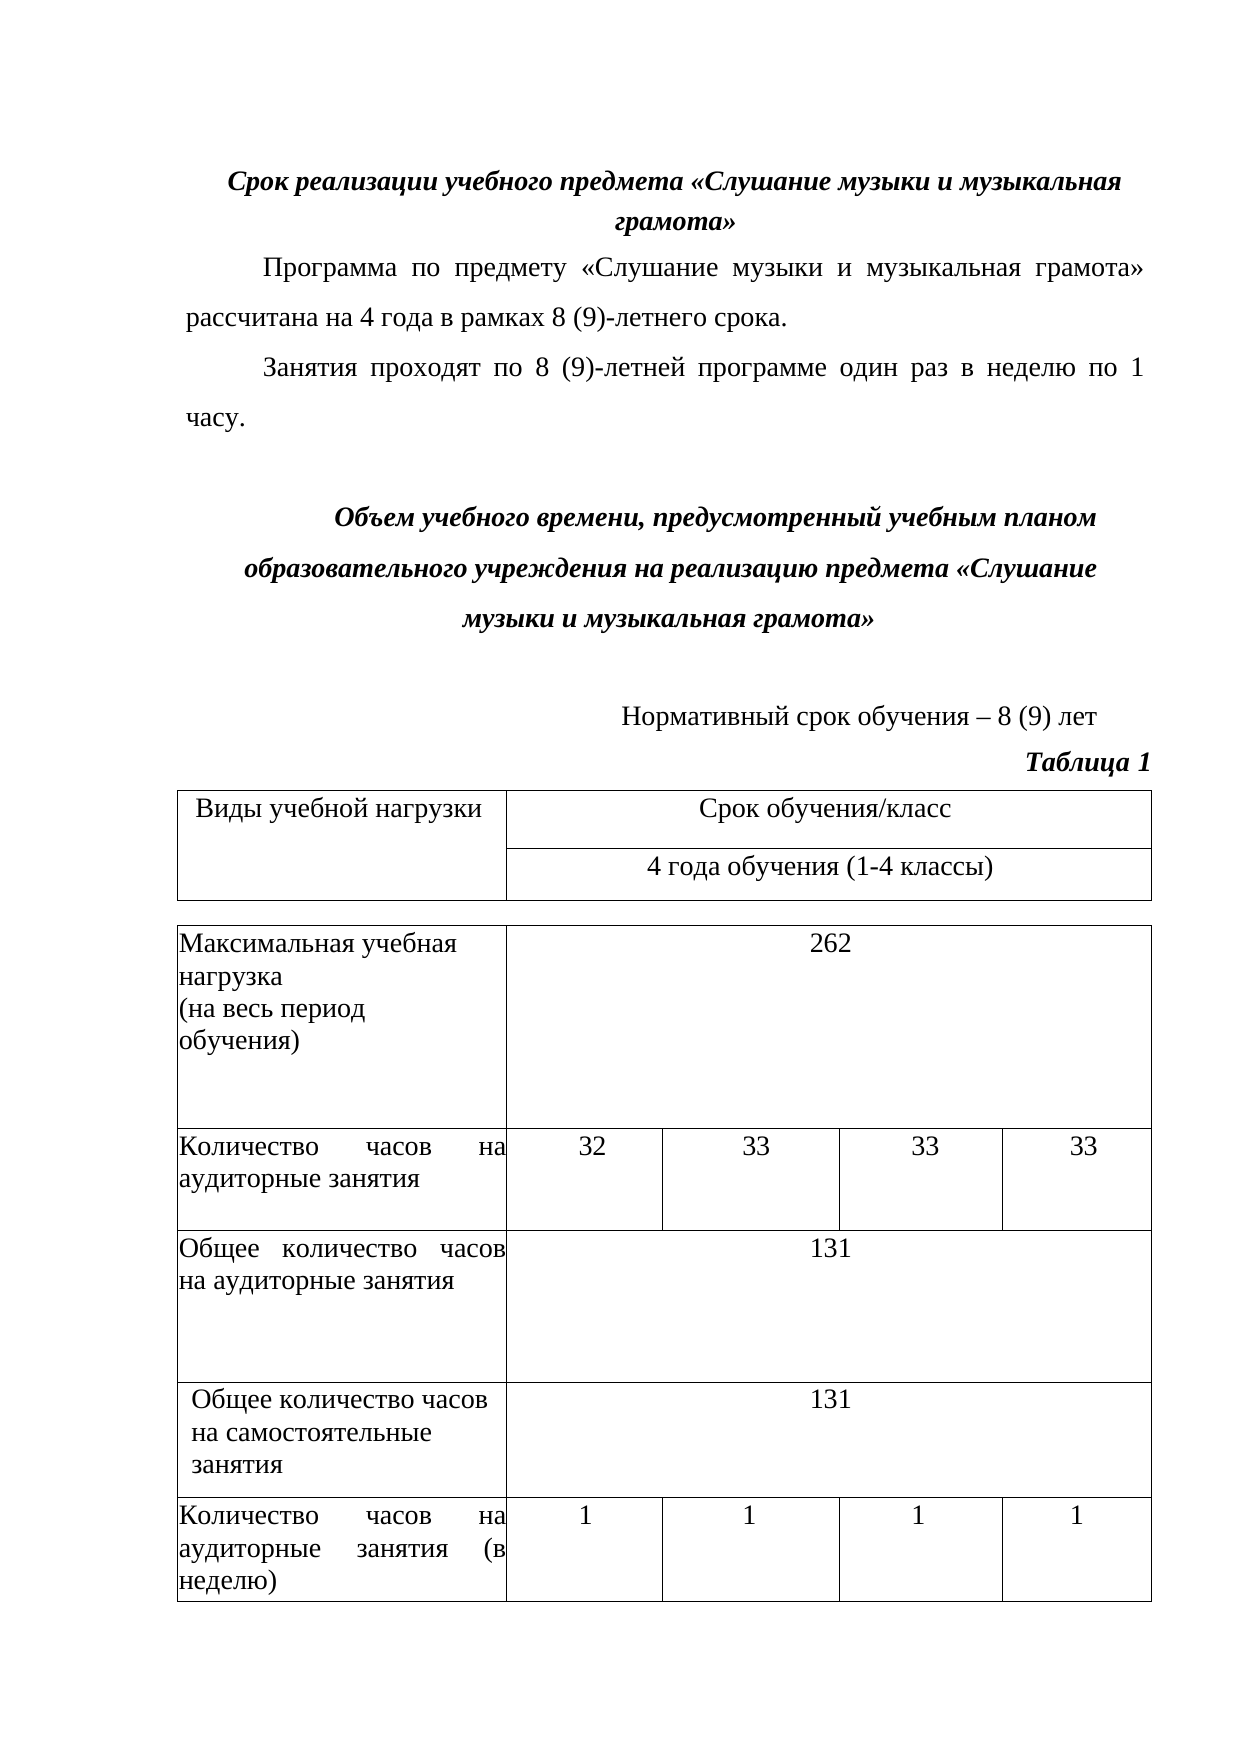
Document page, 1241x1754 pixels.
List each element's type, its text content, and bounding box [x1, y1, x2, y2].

text Программа по предмету «Слушание музыки и музыкальная грамота» рассчитана на 4 года в рамках 8 (9)-летнего срока. [186, 236, 1145, 337]
text Занятия проходят по 8 (9)-летней программе один раз в неделю по 1 часу. [186, 337, 1145, 437]
text Объем учебного времени, предусмотренный учебным планом образовательного учреждения на реализацию предмета «Слушание [227, 486, 1097, 587]
table_cell 32 [507, 1129, 662, 1229]
table_cell 1 [663, 1498, 839, 1601]
table_cell [178, 848, 506, 900]
table_cell Количество часов на аудиторные занятия [178, 1129, 506, 1229]
text Нормативный срок обучения – 8 (9) лет [177, 703, 1097, 731]
text Срок реализации учебного предмета «Слушание музыки и музыкальная [227, 168, 1152, 196]
table_header Срок обучения/класс [507, 791, 1151, 847]
table_cell 131 [507, 1231, 1151, 1382]
table_cell 1 [840, 1498, 1002, 1601]
table_cell 33 [840, 1129, 1002, 1229]
table_header Виды учебной нагрузки [178, 791, 506, 847]
table_header 262 [507, 926, 1151, 1128]
table_cell Количество часов на аудиторные занятия (в неделю) [178, 1498, 506, 1601]
text Таблица 1 [177, 749, 1152, 777]
text музыки и музыкальная грамота» [463, 587, 1152, 637]
table_cell 131 [507, 1383, 1151, 1497]
table_cell 1 [507, 1498, 662, 1601]
table_cell 33 [663, 1129, 839, 1229]
table_cell 33 [1003, 1129, 1151, 1229]
table_header Максимальная учебная нагрузка (на весь период обучения) [178, 926, 506, 1128]
table_cell Общее количество часов на аудиторные занятия [178, 1231, 506, 1382]
table_cell 1 [1003, 1498, 1151, 1601]
text грамота» [615, 208, 1152, 236]
table_cell Общее количество часов на самостоятельные занятия [178, 1383, 506, 1497]
table_cell 4 года обучения (1-4 классы) [507, 849, 1151, 900]
